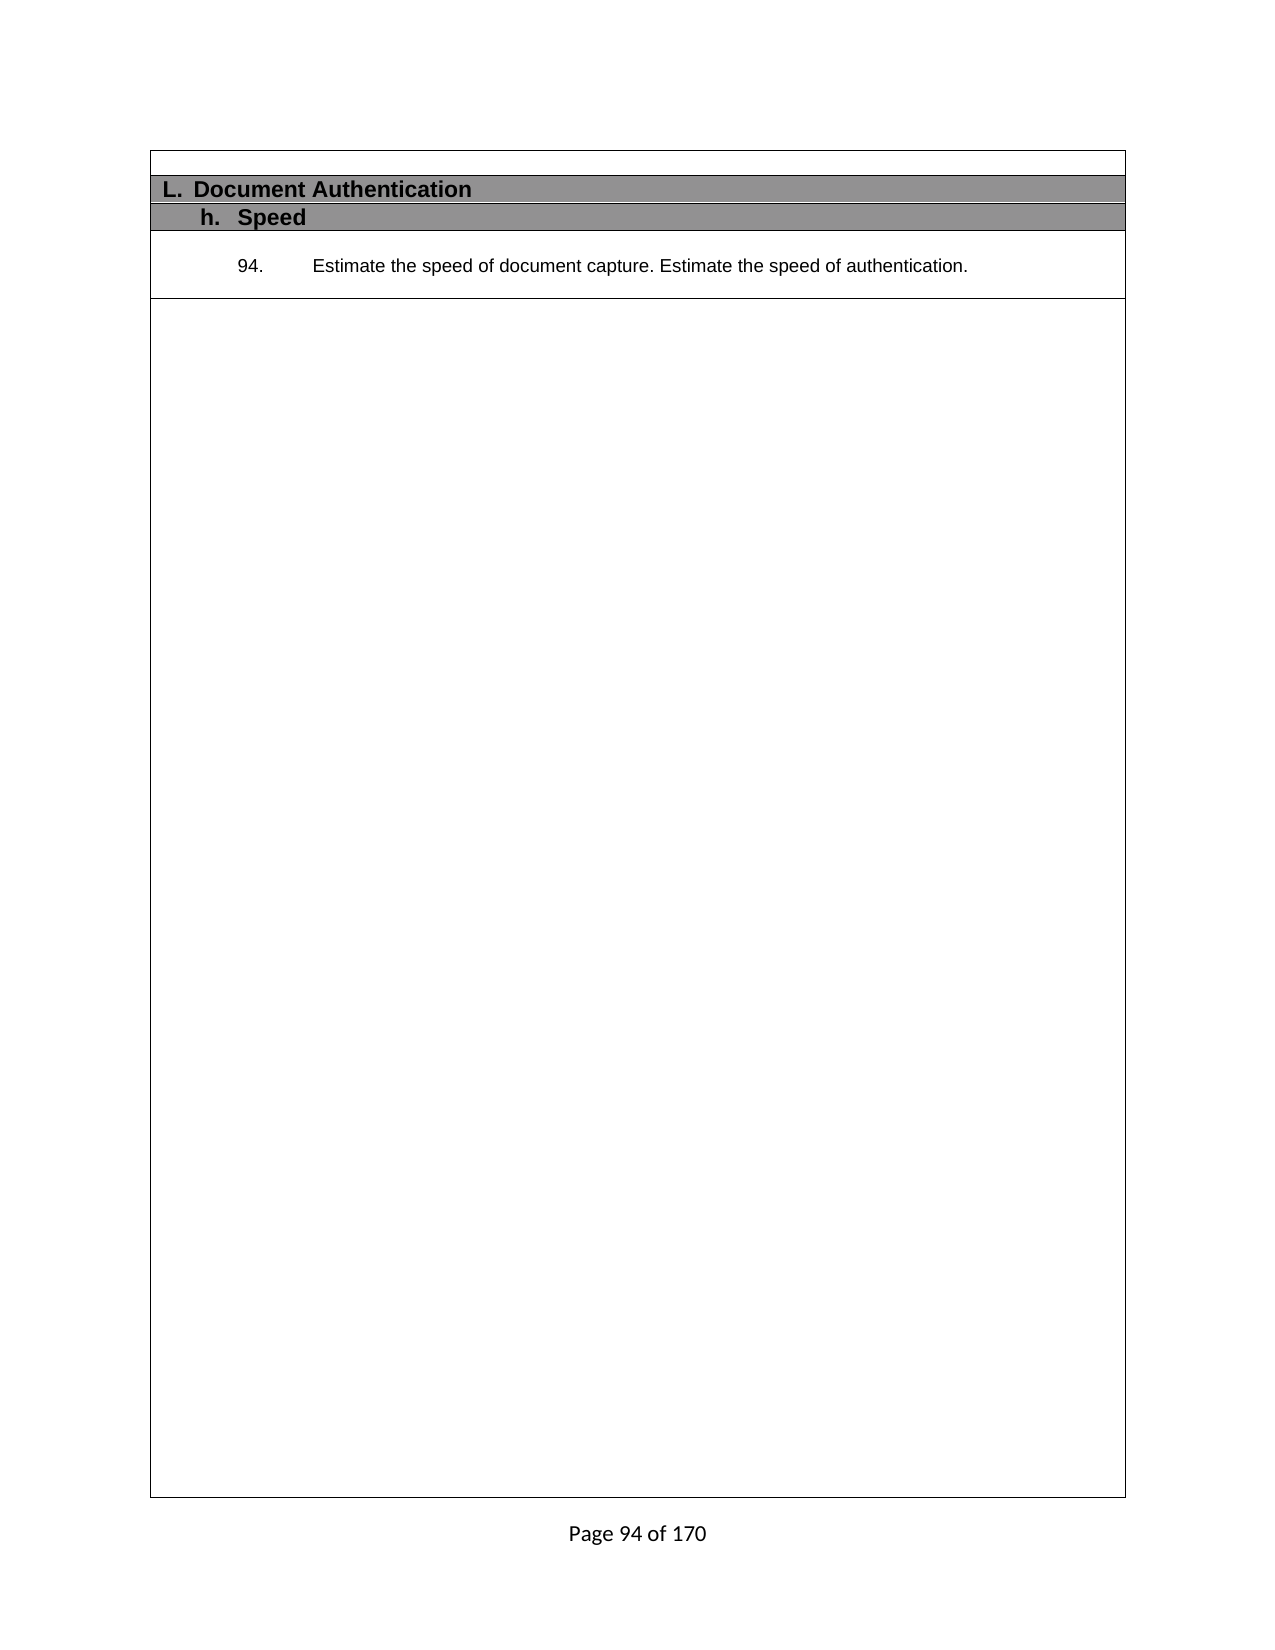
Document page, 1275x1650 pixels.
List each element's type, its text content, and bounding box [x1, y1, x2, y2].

table_cell h. Speed [151, 204, 1125, 230]
table_cell [151, 299, 1125, 1497]
table_cell L. Document Authentication [151, 176, 1125, 202]
table_cell Estimate the speed of document capture. Estimate the speed of authentication. [151, 231, 1125, 298]
table_cell [151, 151, 1125, 175]
